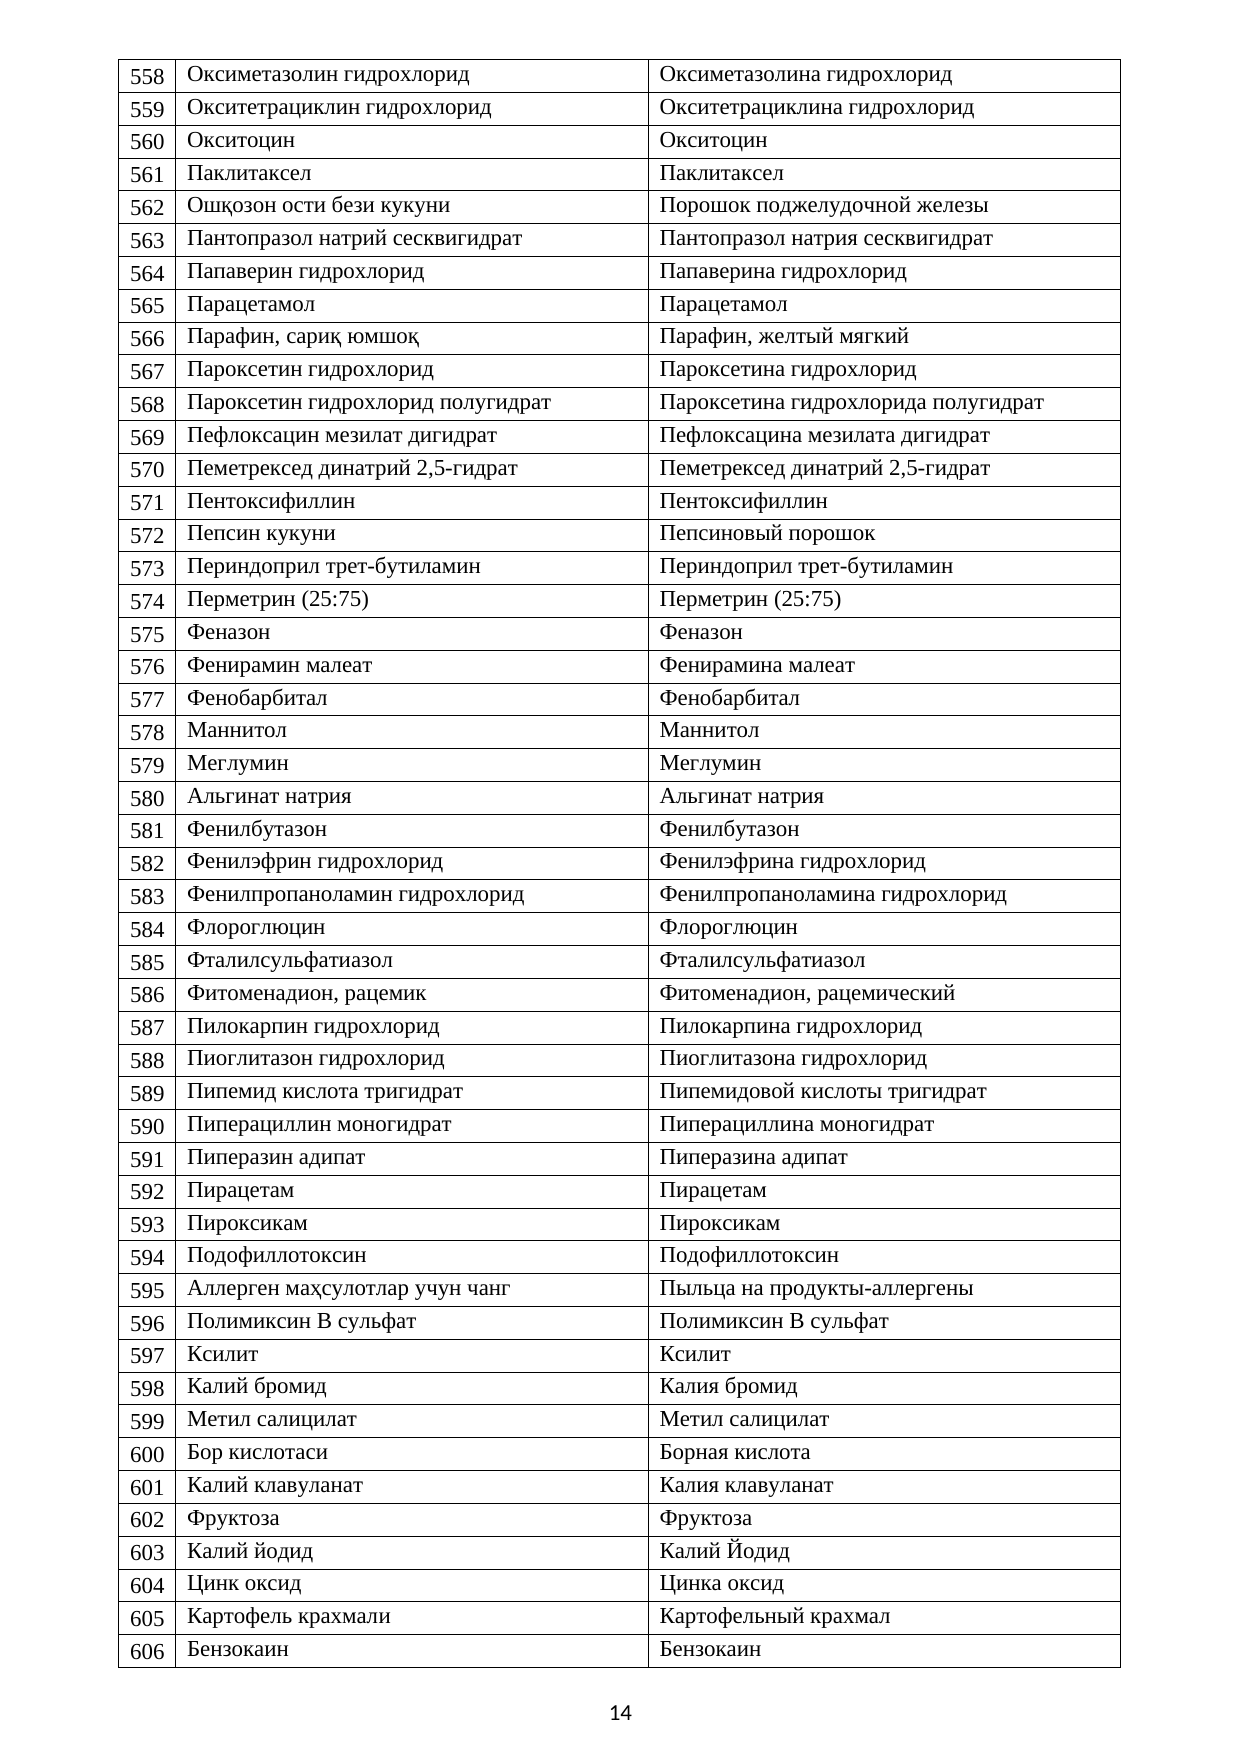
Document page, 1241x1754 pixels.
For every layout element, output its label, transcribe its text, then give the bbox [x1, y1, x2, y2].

table_cell Калий Йодид [649, 1537, 1120, 1568]
table_cell 576 [119, 651, 175, 682]
table_cell Окситетрациклина гидрохлорид [649, 93, 1120, 125]
table_cell 564 [119, 257, 175, 289]
table_cell Фенилбутазон [649, 815, 1120, 847]
table_cell Пироксикам [176, 1209, 648, 1240]
table_cell 594 [119, 1241, 175, 1273]
table_cell Маннитол [649, 716, 1120, 748]
table_cell Метил салицилат [649, 1405, 1120, 1437]
table_cell 582 [119, 848, 175, 879]
table_cell Метил салицилат [176, 1405, 648, 1437]
table_cell Меглумин [176, 749, 648, 781]
table_cell Парафин, сариқ юмшоқ [176, 323, 648, 354]
table_cell Феназон [176, 618, 648, 650]
table_cell 601 [119, 1471, 175, 1503]
table_cell Пиперациллин моногидрат [176, 1110, 648, 1142]
table_cell Пироксикам [649, 1209, 1120, 1240]
table_cell Пирацетам [176, 1176, 648, 1207]
table_cell Фенирамина малеат [649, 651, 1120, 682]
table_cell Окситоцин [176, 126, 648, 157]
table_cell Пефлоксацина мезилата дигидрат [649, 421, 1120, 453]
table_cell Пеметрексед динатрий 2,5-гидрат [649, 454, 1120, 486]
table_cell Пыльца на продукты-аллергены [649, 1274, 1120, 1306]
table_cell Фруктоза [176, 1504, 648, 1536]
table_cell Пипемид кислота тригидрат [176, 1077, 648, 1109]
table_cell 586 [119, 979, 175, 1011]
table_cell Фенобарбитал [176, 684, 648, 715]
table_cell Феназон [649, 618, 1120, 650]
table_cell Пипемидовой кислоты тригидрат [649, 1077, 1120, 1109]
table_cell Перметрин (25:75) [176, 585, 648, 617]
table_cell Пепсиновый порошок [649, 520, 1120, 551]
table_cell Пентоксифиллин [176, 487, 648, 518]
table_cell 604 [119, 1570, 175, 1601]
table_cell Папаверина гидрохлорид [649, 257, 1120, 289]
table_cell 603 [119, 1537, 175, 1568]
table_cell Пантопразол натрия сесквигидрат [649, 224, 1120, 256]
table_cell 574 [119, 585, 175, 617]
table_cell Пепсин кукуни [176, 520, 648, 551]
table_cell 573 [119, 552, 175, 584]
table_cell Пароксетина гидрохлорид [649, 355, 1120, 387]
table_cell Парацетамол [649, 290, 1120, 322]
table_cell Пеметрексед динатрий 2,5-гидрат [176, 454, 648, 486]
table_cell 569 [119, 421, 175, 453]
table_cell 580 [119, 782, 175, 814]
table_cell Папаверин гидрохлорид [176, 257, 648, 289]
table_cell Пантопразол натрий сесквигидрат [176, 224, 648, 256]
table_cell Пентоксифиллин [649, 487, 1120, 518]
table_cell 567 [119, 355, 175, 387]
table_cell Периндоприл трет-бутиламин [176, 552, 648, 584]
table_cell Фенилбутазон [176, 815, 648, 847]
table_cell 599 [119, 1405, 175, 1437]
table_cell Цинк оксид [176, 1570, 648, 1601]
table_cell Фенилэфрина гидрохлорид [649, 848, 1120, 879]
table_cell Полимиксин B сульфат [649, 1307, 1120, 1339]
table_cell 568 [119, 388, 175, 420]
table_cell Фруктоза [649, 1504, 1120, 1536]
table_cell 579 [119, 749, 175, 781]
table_cell 572 [119, 520, 175, 551]
table_cell Парафин, желтый мягкий [649, 323, 1120, 354]
table_cell Окситетрациклин гидрохлорид [176, 93, 648, 125]
table_cell 596 [119, 1307, 175, 1339]
table_cell Окситоцин [649, 126, 1120, 157]
table_cell 570 [119, 454, 175, 486]
table_cell Бор кислотаси [176, 1438, 648, 1470]
table_cell Паклитаксел [176, 159, 648, 190]
table_cell 595 [119, 1274, 175, 1306]
table_cell 592 [119, 1176, 175, 1207]
table_cell Периндоприл трет-бутиламин [649, 552, 1120, 584]
table_cell Картофельный крахмал [649, 1602, 1120, 1634]
table_cell 563 [119, 224, 175, 256]
table_cell Калий клавуланат [176, 1471, 648, 1503]
table_cell 588 [119, 1045, 175, 1076]
table_cell Подофиллотоксин [649, 1241, 1120, 1273]
table_cell Бензокаин [649, 1635, 1120, 1667]
table_cell Пиперациллина моногидрат [649, 1110, 1120, 1142]
table_cell Пиперазина адипат [649, 1143, 1120, 1175]
table_cell 597 [119, 1340, 175, 1372]
table_cell 560 [119, 126, 175, 157]
table_cell Пиоглитазон гидрохлорид [176, 1045, 648, 1076]
table_cell Ошқозон ости бези кукуни [176, 191, 648, 223]
table_cell 566 [119, 323, 175, 354]
table_cell Паклитаксел [649, 159, 1120, 190]
table_cell 606 [119, 1635, 175, 1667]
table_cell Полимиксин B сульфат [176, 1307, 648, 1339]
table_cell Фенирамин малеат [176, 651, 648, 682]
table_cell Флороглюцин [649, 913, 1120, 945]
table_cell 585 [119, 946, 175, 978]
table_cell Порошок поджелудочной железы [649, 191, 1120, 223]
table_cell 591 [119, 1143, 175, 1175]
table_cell Ксилит [649, 1340, 1120, 1372]
table_cell 578 [119, 716, 175, 748]
table_cell 605 [119, 1602, 175, 1634]
table_cell Калия бромид [649, 1373, 1120, 1404]
table_cell Оксиметазолина гидрохлорид [649, 60, 1120, 92]
table_cell 562 [119, 191, 175, 223]
table_cell Фитоменадион, рацемический [649, 979, 1120, 1011]
table_cell Фенилэфрин гидрохлорид [176, 848, 648, 879]
table_cell Цинка оксид [649, 1570, 1120, 1601]
table_cell Калий бромид [176, 1373, 648, 1404]
table_cell Аллерген маҳсулотлар учун чанг [176, 1274, 648, 1306]
table_cell Фталилсульфатиазол [649, 946, 1120, 978]
table_cell 571 [119, 487, 175, 518]
table_cell Перметрин (25:75) [649, 585, 1120, 617]
table_cell Оксиметазолин гидрохлорид [176, 60, 648, 92]
table_cell Пиоглитазона гидрохлорид [649, 1045, 1120, 1076]
table_cell 581 [119, 815, 175, 847]
table_cell Ксилит [176, 1340, 648, 1372]
table_cell 575 [119, 618, 175, 650]
table_cell 600 [119, 1438, 175, 1470]
table_cell Пилокарпин гидрохлорид [176, 1012, 648, 1043]
table_cell Пилокарпина гидрохлорид [649, 1012, 1120, 1043]
table_cell 577 [119, 684, 175, 715]
table_cell Фталилсульфатиазол [176, 946, 648, 978]
table_cell Борная кислота [649, 1438, 1120, 1470]
table_cell Картофель крахмали [176, 1602, 648, 1634]
table_cell Пирацетам [649, 1176, 1120, 1207]
table_cell Фенобарбитал [649, 684, 1120, 715]
table_cell Бензокаин [176, 1635, 648, 1667]
table_cell Пароксетин гидрохлорид полугидрат [176, 388, 648, 420]
table_cell Фенилпропаноламин гидрохлорид [176, 880, 648, 912]
table_cell Альгинат натрия [649, 782, 1120, 814]
table_cell Фенилпропаноламина гидрохлорид [649, 880, 1120, 912]
table_cell 602 [119, 1504, 175, 1536]
table_cell 589 [119, 1077, 175, 1109]
table_cell Пиперазин адипат [176, 1143, 648, 1175]
table_cell 565 [119, 290, 175, 322]
table_cell Пароксетин гидрохлорид [176, 355, 648, 387]
table_cell 598 [119, 1373, 175, 1404]
table_cell Маннитол [176, 716, 648, 748]
table_cell 584 [119, 913, 175, 945]
table_cell Меглумин [649, 749, 1120, 781]
table_cell Подофиллотоксин [176, 1241, 648, 1273]
table_cell Фитоменадион, рацемик [176, 979, 648, 1011]
table_cell 590 [119, 1110, 175, 1142]
table_cell Парацетамол [176, 290, 648, 322]
table_cell 561 [119, 159, 175, 190]
table_cell Альгинат натрия [176, 782, 648, 814]
table_cell Флороглюцин [176, 913, 648, 945]
table_cell Калия клавуланат [649, 1471, 1120, 1503]
table_cell 558 [119, 60, 175, 92]
table_cell 559 [119, 93, 175, 125]
table_cell Пароксетина гидрохлорида полугидрат [649, 388, 1120, 420]
table_cell Пефлоксацин мезилат дигидрат [176, 421, 648, 453]
table_cell 593 [119, 1209, 175, 1240]
table_cell Калий йодид [176, 1537, 648, 1568]
table_cell 583 [119, 880, 175, 912]
table_cell 587 [119, 1012, 175, 1043]
